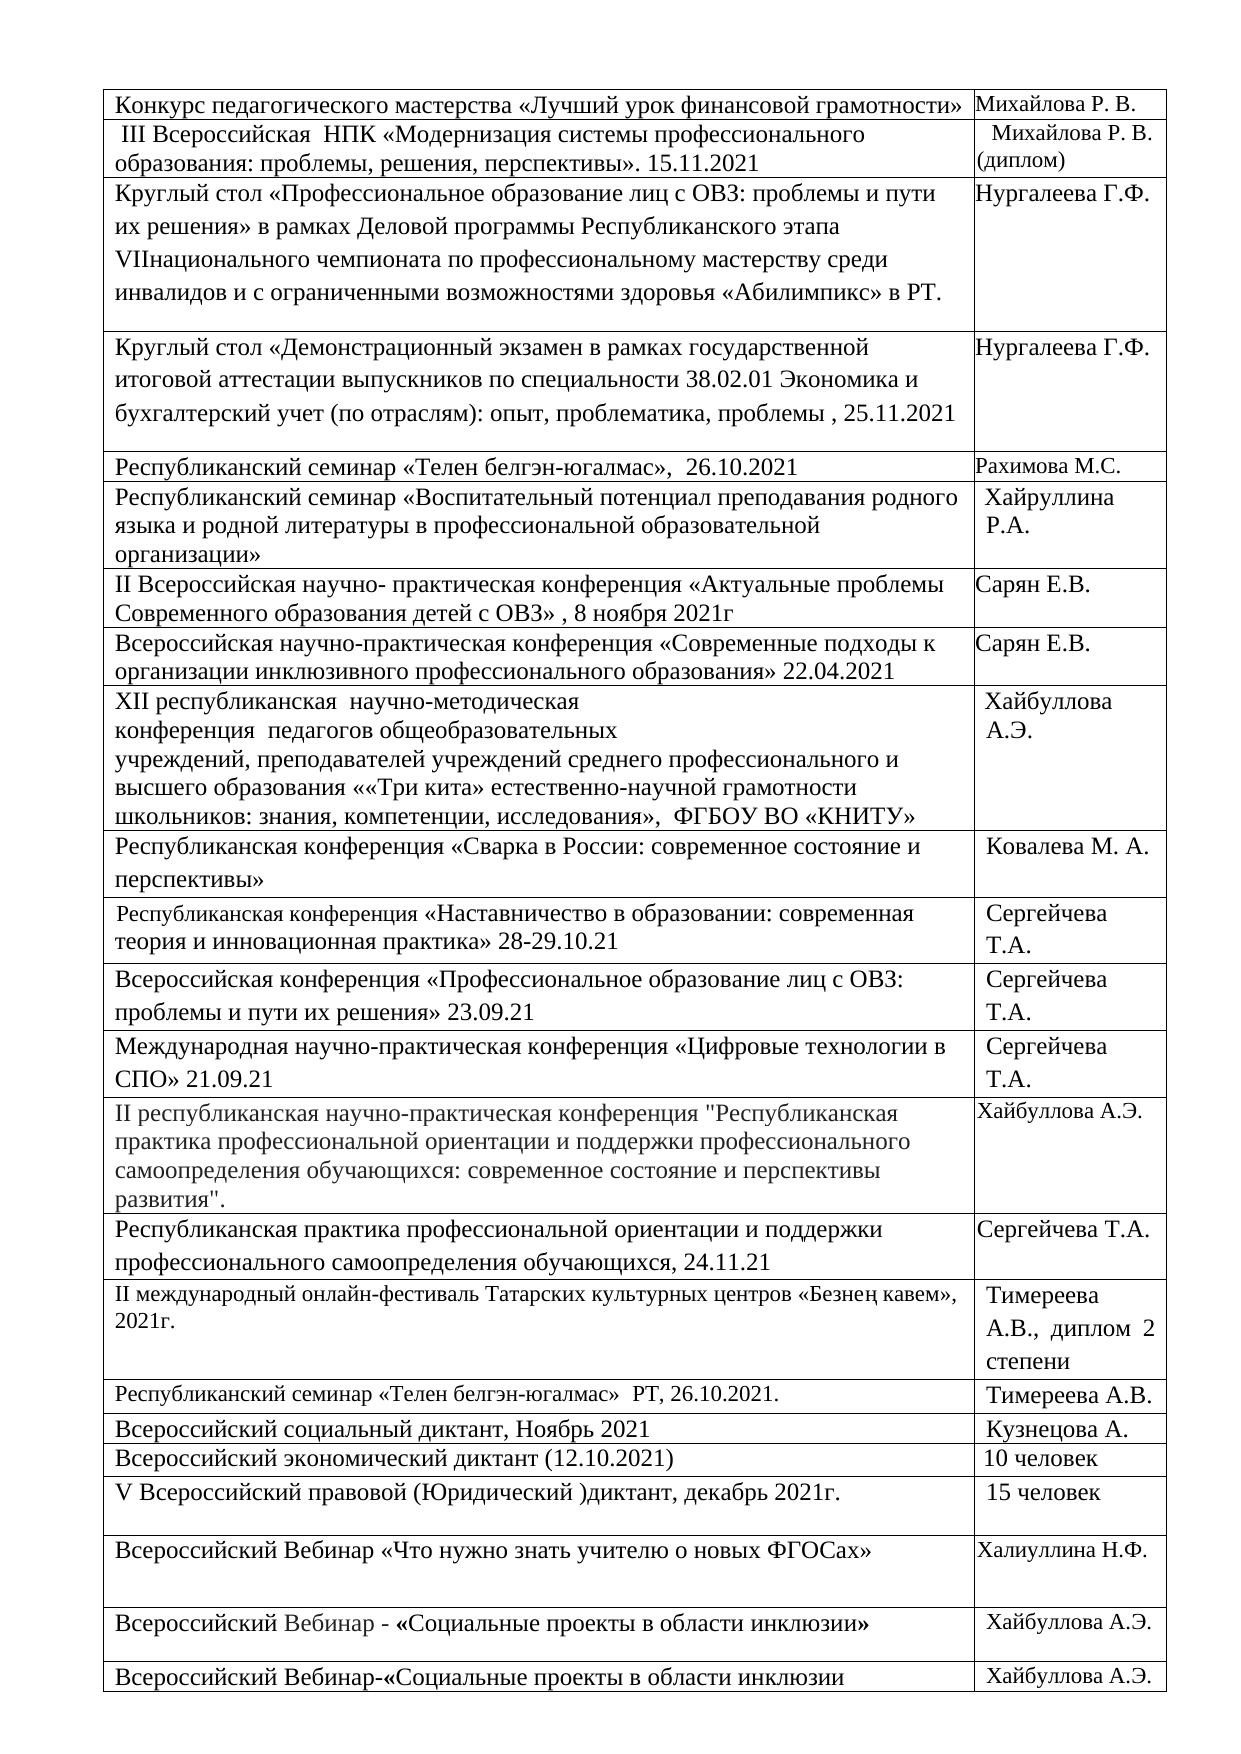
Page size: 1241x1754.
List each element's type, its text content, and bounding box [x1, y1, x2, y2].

table_cell II республиканская научно-практическая конференция "Республиканская практика профессиональной ориентации и поддержки профессионального самоопределения обучающихся: современное состояние и перспективы развития". [226, 1098, 974, 1213]
table_cell Кузнецова А. [975, 1414, 1166, 1442]
table_cell Всероссийская конференция «Профессиональное образование лиц с ОВЗ: проблемы и пути их решения» 23.09.21 [104, 964, 974, 1030]
table_cell Всероссийский социальный диктант, Ноябрь 2021 [104, 1414, 974, 1442]
table_cell Нургалеева Г.Ф. [975, 332, 1166, 451]
table_cell Конкурс педагогического мастерства «Лучший урок финансовой грамотности» [104, 90, 974, 118]
table_cell Сарян Е.В. [975, 569, 1166, 627]
table_cell Хайбуллова А.Э. [975, 686, 1166, 830]
table_cell Тимереева А.В. [975, 1380, 1166, 1413]
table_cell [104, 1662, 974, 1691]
table_cell Рахимова М.С. [975, 452, 1166, 481]
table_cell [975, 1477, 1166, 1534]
table_cell Республиканский семинар «Телен белгэн-югалмас» РТ, 26.10.2021. [104, 1380, 974, 1413]
table_cell Всероссийский экономический диктант (12.10.2021) [104, 1444, 974, 1476]
table_cell II Всероссийская научно- практическая конференция «Актуальные проблемы Современного образования детей с ОВЗ» , 8 ноября 2021г [104, 569, 974, 627]
table_cell Республиканский семинар «Телен белгэн-югалмас», 26.10.2021 [104, 452, 974, 481]
table_cell Республиканский семинар «Воспитательный потенциал преподавания родного языка и родной литературы в профессиональной образовательной организации» [104, 482, 974, 568]
table_cell V Всероссийский правовой (Юридический )диктант, декабрь 2021г. [104, 1477, 974, 1534]
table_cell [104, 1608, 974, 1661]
table_cell 10 человек [975, 1444, 1166, 1476]
table_cell Ковалева М. А. [975, 831, 1166, 897]
table_cell Международная научно-практическая конференция «Цифровые технологии в СПО» 21.09.21 [104, 1031, 974, 1097]
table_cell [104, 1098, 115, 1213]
table_cell Сергейчева Т.А. [975, 898, 1166, 963]
table_cell III Всероссийская НПК «Модернизация системы профессионального образования: проблемы, решения, перспективы». 15.11.2021 [104, 120, 974, 177]
table_cell Хайбуллова А.Э. [975, 1098, 1166, 1213]
table_cell II международный онлайн-фестиваль Татарских культурных центров «Безнең кавем», 2021г. [104, 1280, 974, 1379]
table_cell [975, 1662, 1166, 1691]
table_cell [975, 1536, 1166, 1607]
table_cell Сергейчева Т.А. [975, 1031, 1166, 1097]
table_cell Круглый стол «Демонстрационный экзамен в рамках государственной итоговой аттестации выпускников по специальности 38.02.01 Экономика и бухгалтерский учет (по отраслям): опыт, проблематика, проблемы , 25.11.2021 [104, 332, 974, 451]
table_cell Сергейчева Т.А. [975, 1214, 1166, 1279]
table_cell Круглый стол «Профессиональное образование лиц с ОВЗ: проблемы и пути их решения» в рамках Деловой программы Республиканского этапа VIIнационального чемпионата по профессиональному мастерству среди инвалидов и с ограниченными возможностями здоровья «Абилимпикс» в РТ. [104, 178, 974, 331]
table_cell Нургалеева Г.Ф. [975, 178, 1166, 331]
table_cell Сергейчева Т.А. [975, 964, 1166, 1030]
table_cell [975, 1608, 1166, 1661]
table_cell Тимереева А.В., диплом 2 степени [975, 1280, 1166, 1379]
table_cell Республиканская практика профессиональной ориентации и поддержки профессионального самоопределения обучающихся, 24.11.21 [104, 1214, 974, 1279]
table_cell Всероссийская научно-практическая конференция «Современные подходы к организации инклюзивного профессионального образования» 22.04.2021 [104, 628, 974, 685]
table_cell Михайлова Р. В. (диплом) [975, 120, 1166, 177]
table_cell Сарян Е.В. [975, 628, 1166, 685]
table_cell Хайруллина Р.А. [975, 482, 1166, 568]
table_cell Республиканская конференция «Сварка в России: современное состояние и перспективы» [104, 831, 974, 897]
table_cell ХII республиканская научно-методическая конференция педагогов общеобразовательных учреждений, преподавателей учреждений среднего профессионального и высшего образования ««Три кита» естественно-научной грамотности школьников: знания, компетенции, исследования», ФГБОУ ВО «КНИТУ» [104, 686, 974, 830]
table_cell Республиканская конференция «Наставничество в образовании: современная теория и инновационная практика» 28-29.10.21 [104, 898, 974, 963]
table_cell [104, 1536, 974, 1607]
table_cell Михайлова Р. В. [975, 90, 1166, 118]
